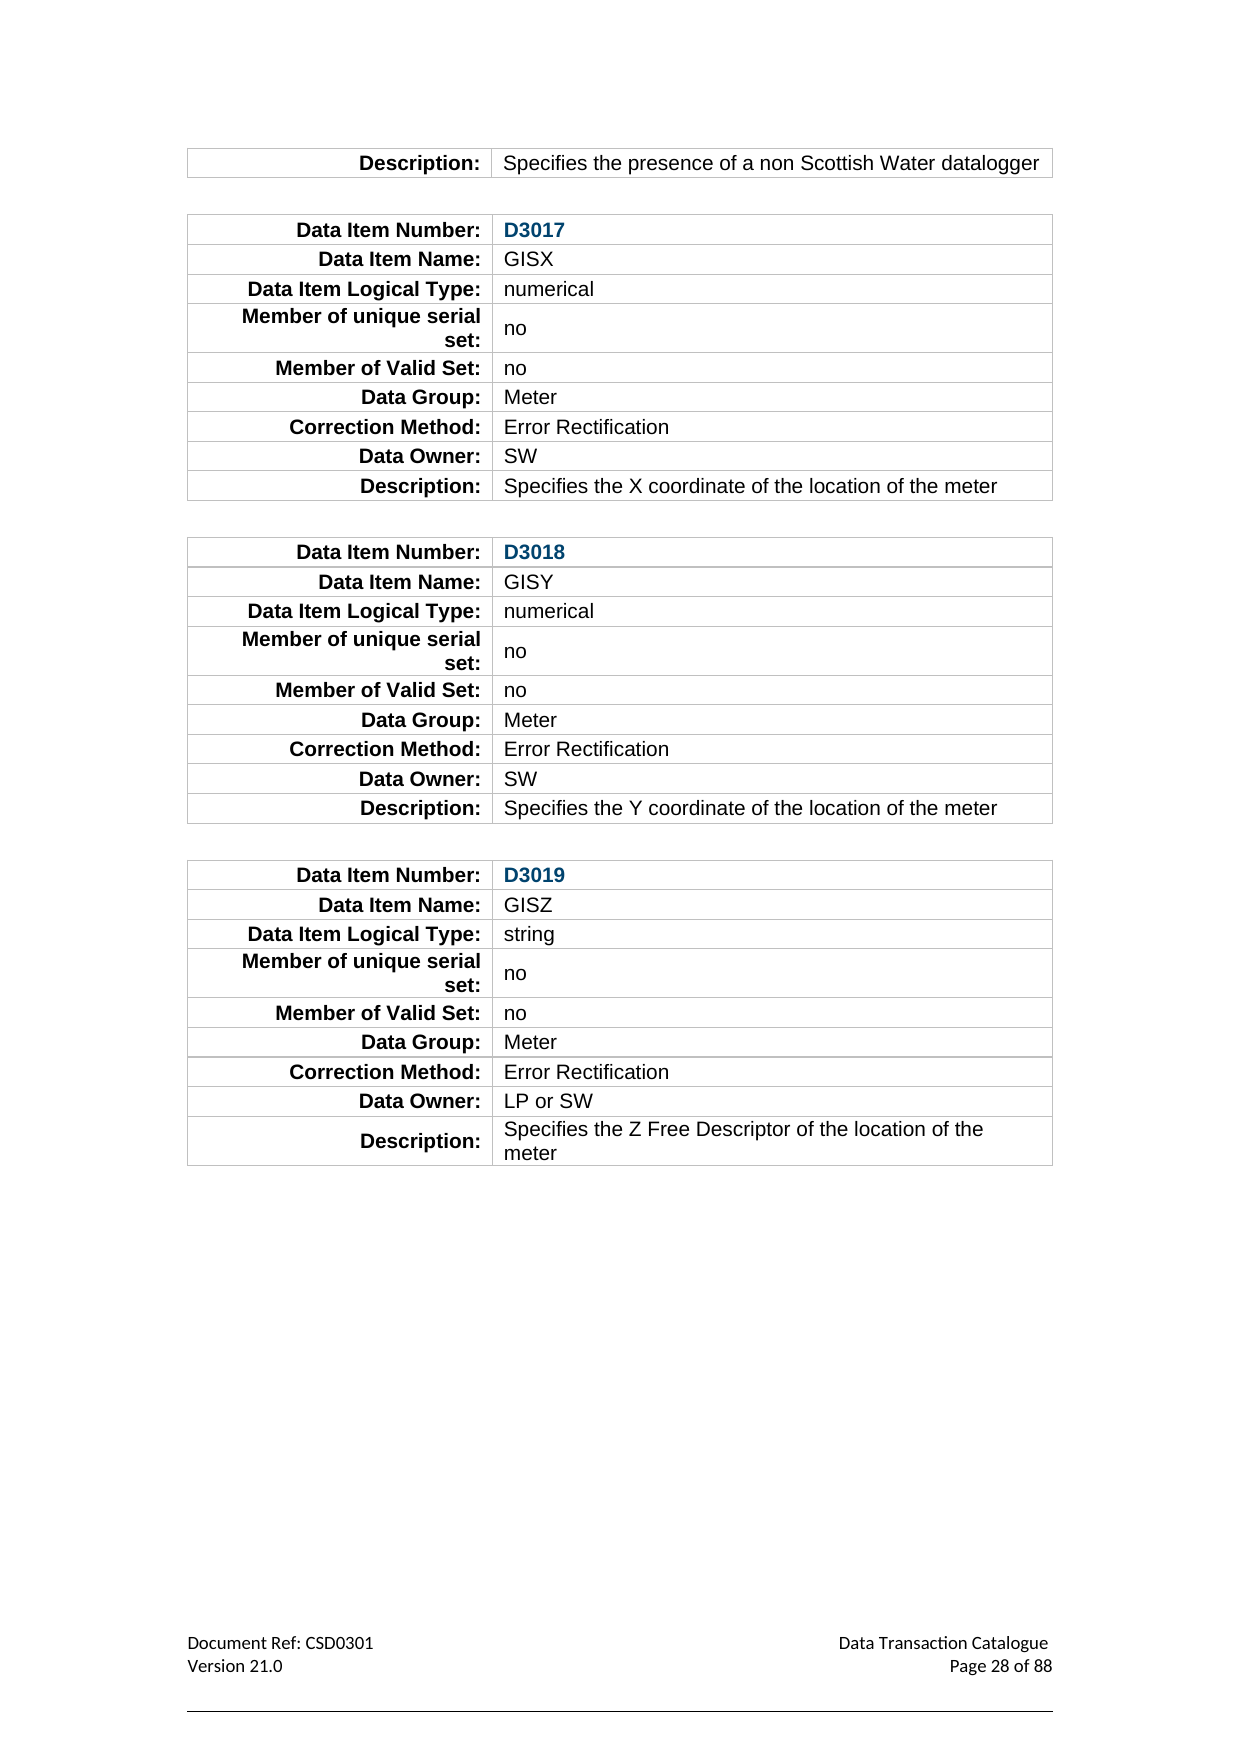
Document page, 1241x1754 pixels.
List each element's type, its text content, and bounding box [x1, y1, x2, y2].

table_cell no [493, 627, 1052, 674]
table_cell GISY [493, 568, 1052, 596]
table_cell Specifies the Y coordinate of the location of the meter [493, 794, 1052, 822]
table_cell GISX [493, 245, 1052, 273]
table_cell Error Rectification [493, 412, 1052, 441]
table_cell Member of unique serial set: [188, 949, 492, 997]
table_header D3019 [493, 861, 1052, 889]
table_cell Data Item Logical Type: [188, 920, 492, 948]
table_header D3018 [493, 538, 1052, 566]
table_cell Description: [188, 471, 492, 500]
table_cell Correction Method: [188, 735, 492, 763]
table_cell Data Owner: [188, 1087, 492, 1116]
table_cell no [493, 304, 1052, 352]
table_cell no [493, 998, 1052, 1027]
table_cell Specifies the X coordinate of the location of the meter [493, 471, 1052, 500]
table_cell Description: [188, 149, 491, 177]
table_header Data Item Number: [188, 215, 492, 244]
table_cell LP or SW [493, 1087, 1052, 1116]
table_cell Data Item Name: [188, 568, 492, 596]
table_cell Member of Valid Set: [188, 353, 492, 382]
table_header D3017 [493, 215, 1052, 244]
table_cell Data Item Name: [188, 245, 492, 273]
table_cell SW [493, 442, 1052, 470]
table_cell Meter [493, 705, 1052, 734]
table_cell Data Item Name: [188, 890, 492, 919]
table_cell GISZ [493, 890, 1052, 919]
table_cell Data Group: [188, 383, 492, 411]
table_cell numerical [493, 275, 1052, 303]
table_cell Meter [493, 1028, 1052, 1056]
table_cell Specifies the presence of a non Scottish Water datalogger [492, 149, 1052, 177]
table_cell SW [493, 764, 1052, 793]
table_cell Correction Method: [188, 412, 492, 441]
table_cell Member of Valid Set: [188, 676, 492, 704]
table_cell Error Rectification [493, 735, 1052, 763]
table_cell Member of unique serial set: [188, 627, 492, 674]
table_cell Member of unique serial set: [188, 304, 492, 352]
table_cell Data Owner: [188, 764, 492, 793]
table_cell Data Item Logical Type: [188, 597, 492, 626]
table_header Data Item Number: [188, 861, 492, 889]
table_cell Description: [188, 794, 492, 822]
table_cell Correction Method: [188, 1058, 492, 1086]
table_cell numerical [493, 597, 1052, 626]
table_cell Data Group: [188, 705, 492, 734]
table_cell Error Rectification [493, 1058, 1052, 1086]
table_cell Meter [493, 383, 1052, 411]
table_cell no [493, 949, 1052, 997]
table_cell Member of Valid Set: [188, 998, 492, 1027]
table_cell no [493, 353, 1052, 382]
table_cell Description: [188, 1117, 492, 1164]
table_cell Data Item Logical Type: [188, 275, 492, 303]
table_cell no [493, 676, 1052, 704]
table_cell string [493, 920, 1052, 948]
table_header Data Item Number: [188, 538, 492, 566]
table_cell Data Owner: [188, 442, 492, 470]
table_cell Specifies the Z Free Descriptor of the location of the meter [493, 1117, 1052, 1164]
table_cell Data Group: [188, 1028, 492, 1056]
